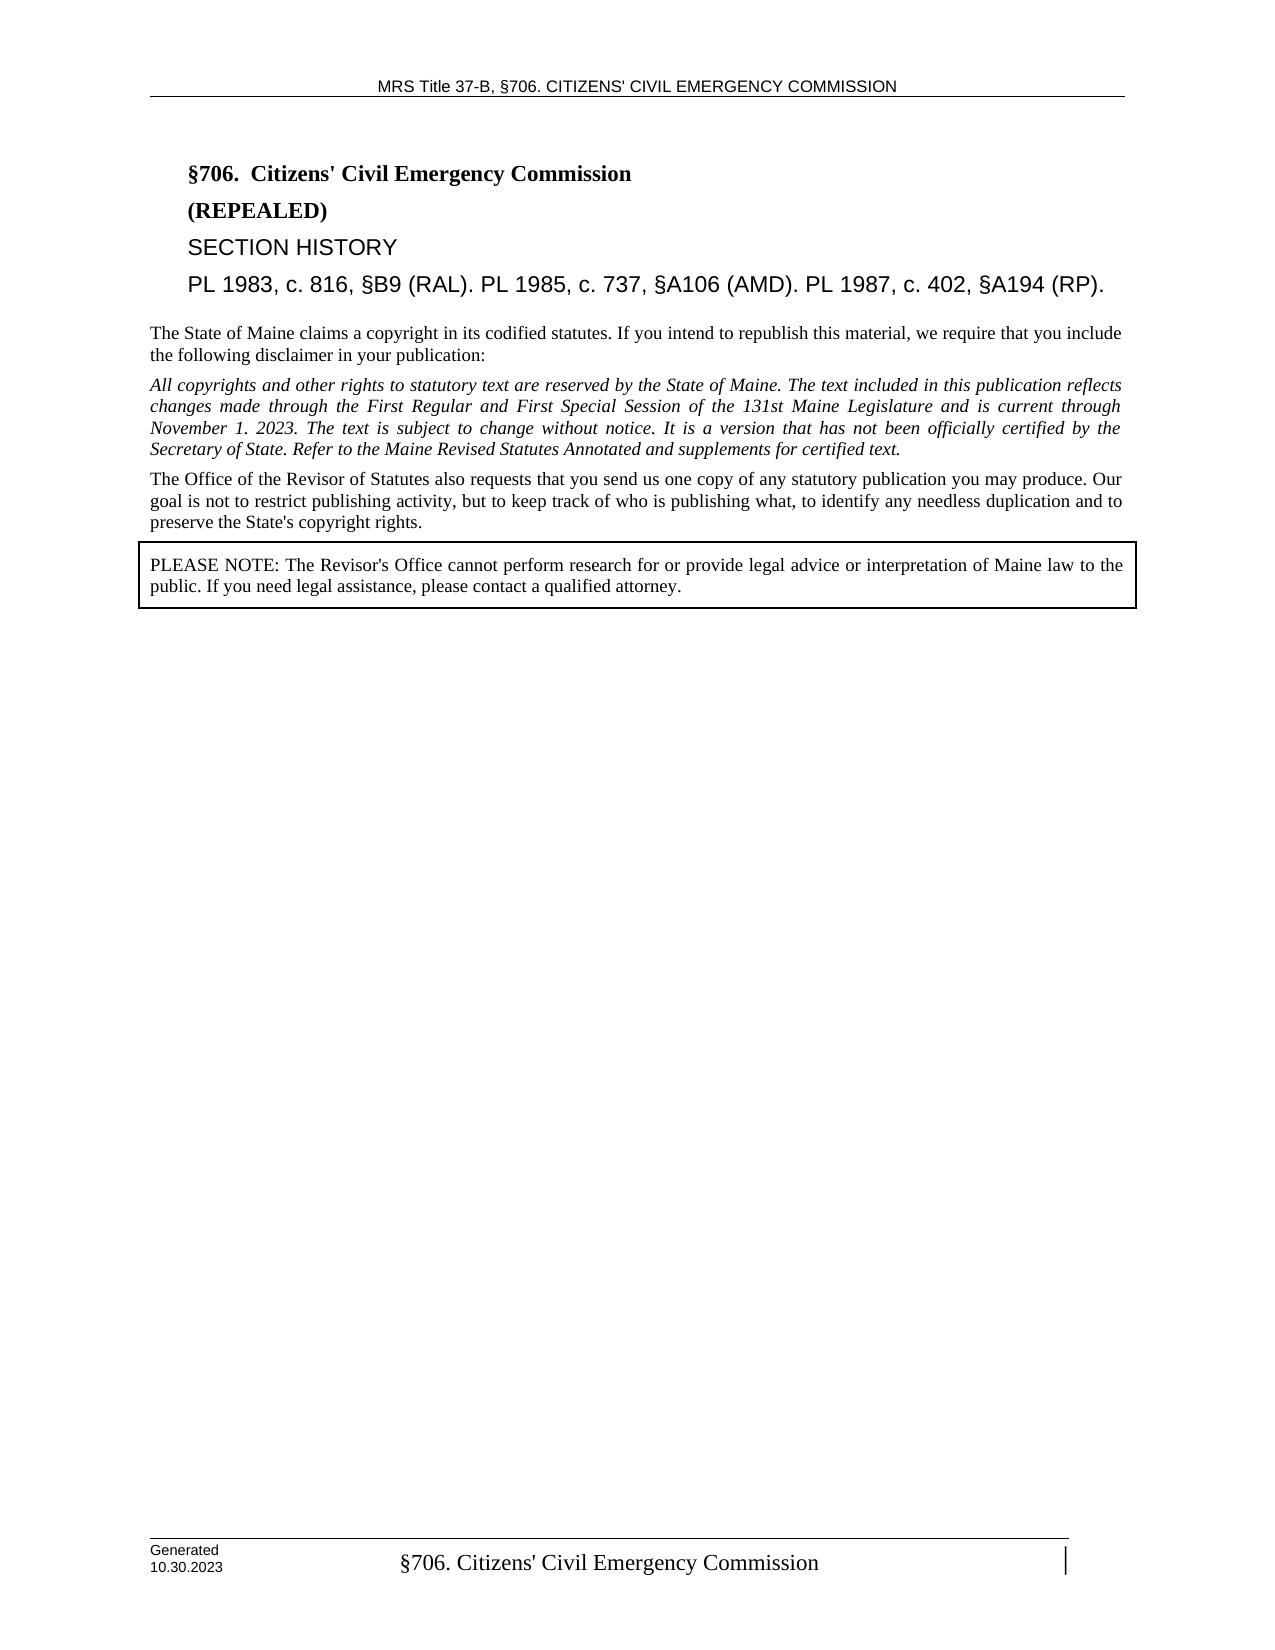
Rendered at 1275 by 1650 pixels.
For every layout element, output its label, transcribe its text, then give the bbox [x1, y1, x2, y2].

text (REPEALED) [187, 197, 1125, 223]
text §706. Citizens' Civil Emergency Commission [187, 160, 1125, 187]
text The Office of the Revisor of Statutes also requests that you send us one copy of any statutory publication you may produce. Our goal is not to restrict publishing activity, but to keep track of who is publishing what, to identify any needless duplication and to preserve the State's copyright rights. [150, 468, 1125, 533]
text PL 1983, c. 816, §B9 (RAL). PL 1985, c. 737, §A106 (AMD). PL 1987, c. 402, §A194 (RP). [187, 271, 1125, 297]
text SECTION HISTORY [187, 234, 1125, 260]
text The State of Maine claims a copyright in its codified statutes. If you intend to republish this material, we require that you include the following disclaimer in your publication: [150, 322, 1125, 365]
text PLEASE NOTE: The Revisor's Office cannot perform research for or provide legal advice or interpretation of Maine law to the public. If you need legal assistance, please contact a qualified attorney. [140, 543, 1135, 607]
text All copyrights and other rights to statutory text are reserved by the State of Maine. The text included in this publication reflects changes made through the First Regular and First Special Session of the 131st Maine Legislature and is current through November 1. 2023 . The text is subject to change without notice. It is a version that has not been officially certified by the Secretary of State. Refer to the Maine Revised Statutes Annotated and supplements for certified text. [150, 373, 1125, 460]
